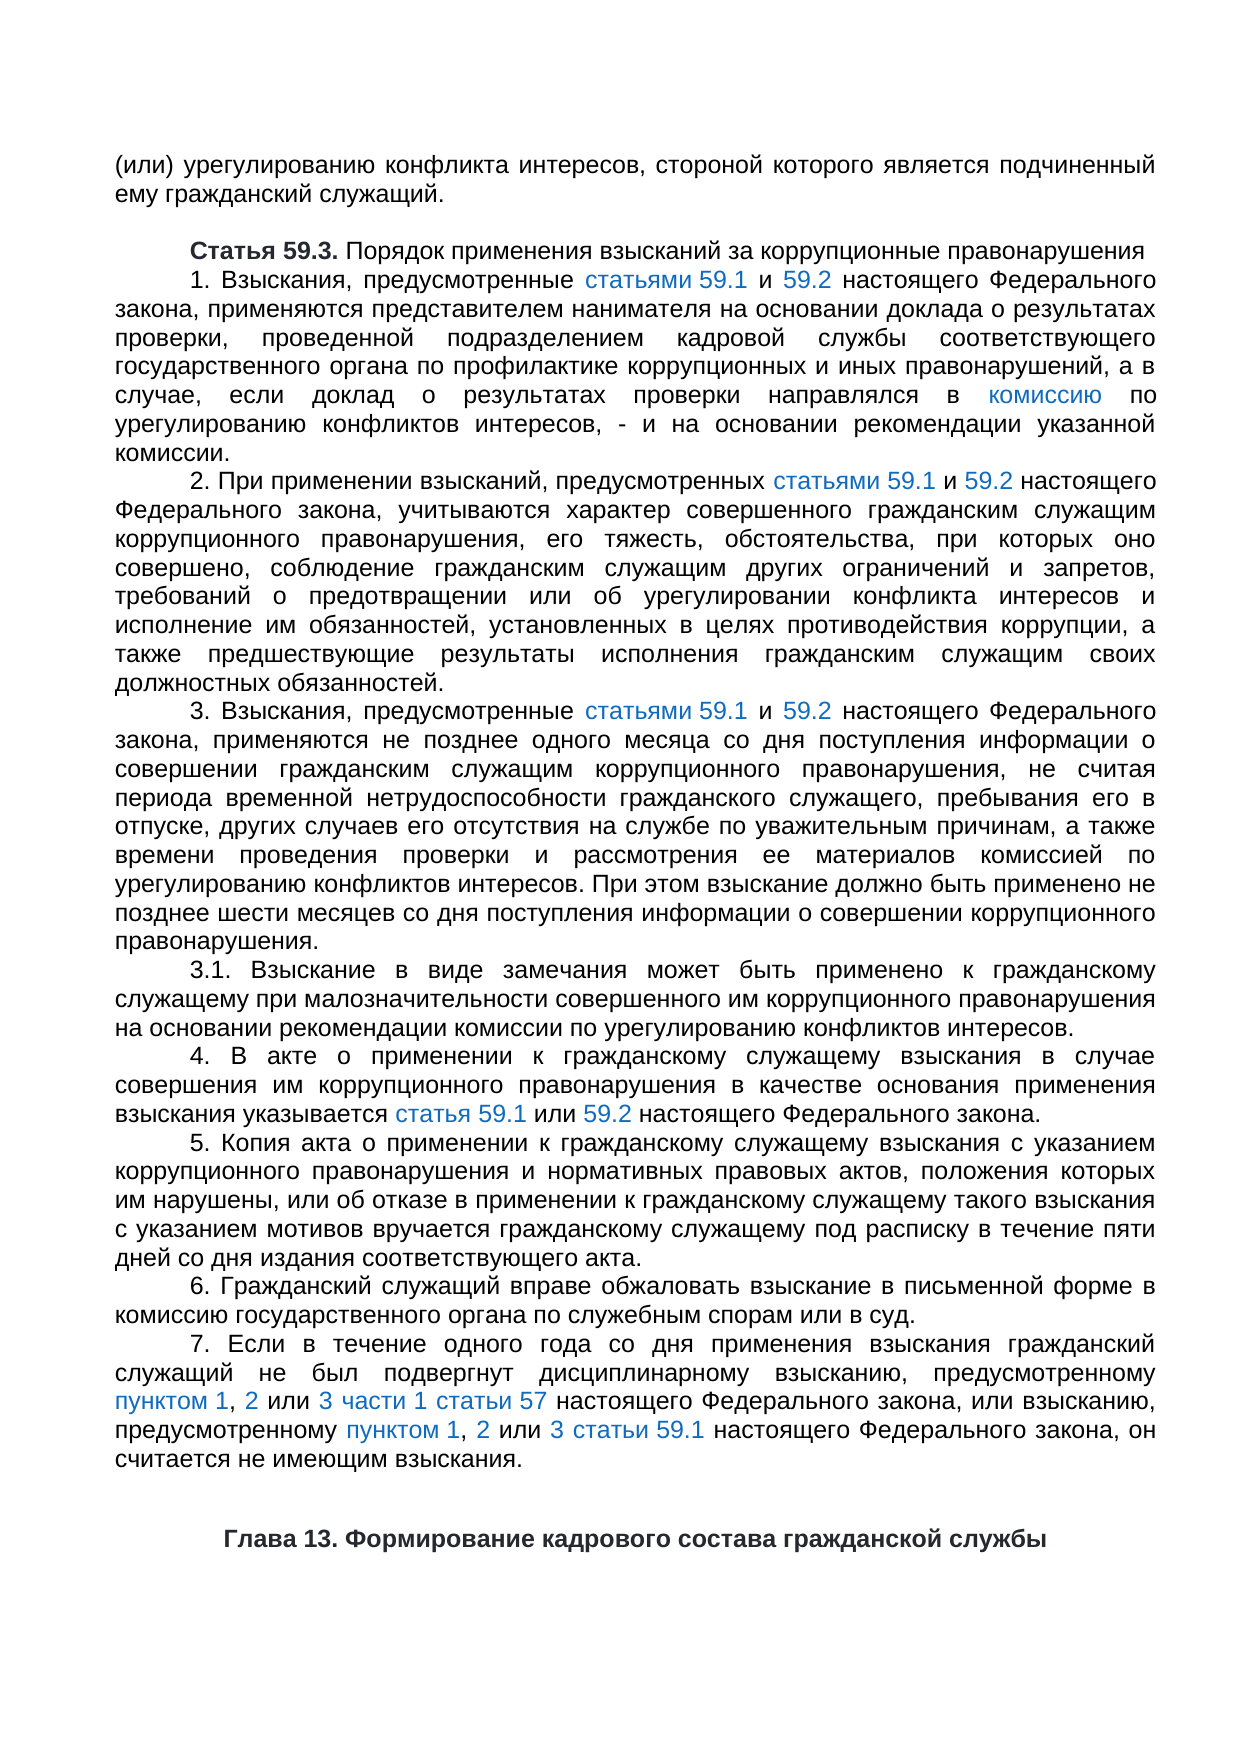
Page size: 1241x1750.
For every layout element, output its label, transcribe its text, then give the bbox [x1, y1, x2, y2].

text 3. Взыскания, предусмотренные статьями 59.1 и 59.2 настоящего Федерального закона, применяются не позднее одного месяца со дня поступления информации о совершении гражданским служащим коррупционного правонарушения, не считая периода временной нетрудоспособности гражданского служащего, пребывания его в отпуске, других случаев его отсутствия на службе по уважительным причинам, а также времени проведения проверки и рассмотрения ее материалов комиссией по урегулированию конфликтов интересов. При этом взыскание должно быть применено не позднее шести месяцев со дня поступления информации о совершении коррупционного правонарушения. [114, 696, 1157, 955]
text 2. При применении взысканий, предусмотренных статьями 59.1 и 59.2 настоящего Федерального закона, учитываются характер совершенного гражданским служащим коррупционного правонарушения, его тяжесть, обстоятельства, при которых оно совершено, соблюдение гражданским служащим других ограничений и запретов, требований о предотвращении или об урегулировании конфликта интересов и исполнение им обязанностей, установленных в целях противодействия коррупции, а также предшествующие результаты исполнения гражданским служащим своих должностных обязанностей. [114, 466, 1157, 696]
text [114, 150, 1157, 207]
text 1. Взыскания, предусмотренные статьями 59.1 и 59.2 настоящего Федерального закона, применяются представителем нанимателя на основании доклада о результатах проверки, проведенной подразделением кадровой службы соответствующего государственного органа по профилактике коррупционных и иных правонарушений, а в случае, если доклад о результатах проверки направлялся в комиссию по урегулированию конфликтов интересов, - и на основании рекомендации указанной комиссии. [114, 265, 1157, 466]
text Статья 59.3. Порядок применения взысканий за коррупционные правонарушения [114, 236, 1157, 265]
subtitle Глава 13. Формирование кадрового состава гражданской службы [114, 1524, 1157, 1552]
text 6. Гражданский служащий вправе обжаловать взыскание в письменной форме в комиссию государственного органа по служебным спорам или в суд. [114, 1271, 1157, 1329]
text 5. Копия акта о применении к гражданскому служащему взыскания с указанием коррупционного правонарушения и нормативных правовых актов, положения которых им нарушены, или об отказе в применении к гражданскому служащему такого взыскания с указанием мотивов вручается гражданскому служащему под расписку в течение пяти дней со дня издания соответствующего акта. [114, 1127, 1157, 1271]
text 3.1. Взыскание в виде замечания может быть применено к гражданскому служащему при малозначительности совершенного им коррупционного правонарушения на основании рекомендации комиссии по урегулированию конфликтов интересов. [114, 955, 1157, 1041]
text 4. В акте о применении к гражданскому служащему взыскания в случае совершения им коррупционного правонарушения в качестве основания применения взыскания указывается статья 59.1 или 59.2 настоящего Федерального закона. [114, 1041, 1157, 1127]
text 7. Если в течение одного года со дня применения взыскания гражданский служащий не был подвергнут дисциплинарному взысканию, предусмотренному пунктом 1, 2 или 3 части 1 статьи 57 настоящего Федерального закона, или взысканию, предусмотренному пунктом 1, 2 или 3 статьи 59.1 настоящего Федерального закона, он считается не имеющим взыскания. [114, 1329, 1157, 1472]
